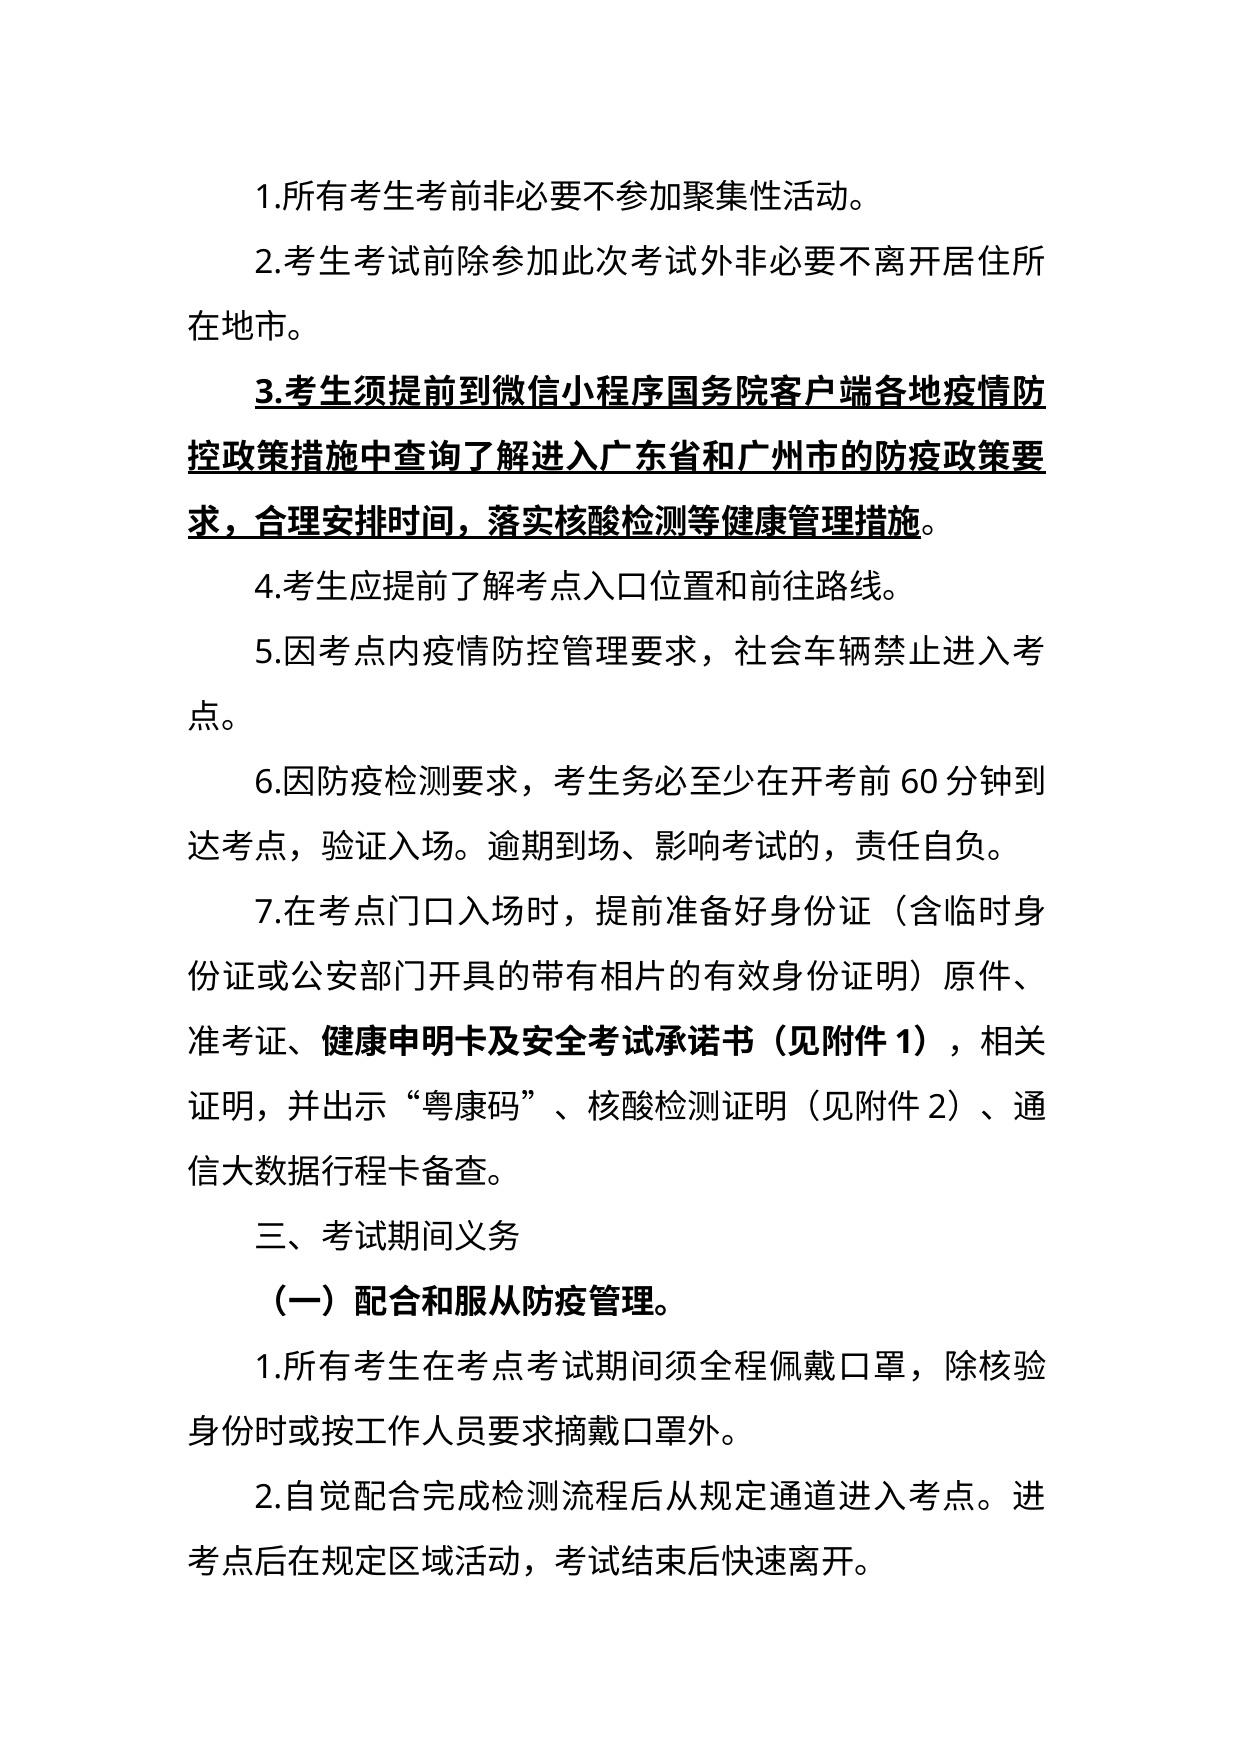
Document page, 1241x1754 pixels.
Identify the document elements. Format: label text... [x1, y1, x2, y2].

text 2.考生考试前除参加此次考试外非必要不离开居住所在地市。 [187, 227, 1047, 357]
text 4.考生应提前了解考点入口位置和前往路线。 [187, 552, 1047, 617]
text 1.所有考生考前非必要不参加聚集性活动。 [187, 162, 1047, 227]
text 1.所有考生在考点考试期间须全程佩戴口罩，除核验身份时或按工作人员要求摘戴口罩外。 [187, 1332, 1047, 1462]
text （一）配合和服从防疫管理。 [187, 1267, 1047, 1332]
text 7.在考点门口入场时，提前准备好身份证（含临时身份证或公安部门开具的带有相片的有效身份证明）原件、准考证、健康申明卡及安全考试承诺书（见附件1），相关证明，并出示“粤康码”、核酸检测证明（见附件2）、通信大数据行程卡备查。 [187, 877, 1047, 1202]
text 2.自觉配合完成检测流程后从规定通道进入考点。进考点后在规定区域活动，考试结束后快速离开。 [187, 1462, 1047, 1592]
text 5.因考点内疫情防控管理要求，社会车辆禁止进入考点。 [187, 617, 1047, 747]
text 6.因防疫检测要求，考生务必至少在开考前60分钟到达考点，验证入场。逾期到场、影响考试的，责任自负。 [187, 747, 1047, 877]
text 3.考生须提前到微信小程序国务院客户端各地疫情防控政策措施中查询了解进入广东省和广州市的防疫政策要求，合理安排时间，落实核酸检测等健康管理措施。 [187, 357, 1047, 552]
text 三、考试期间义务 [187, 1202, 1047, 1267]
